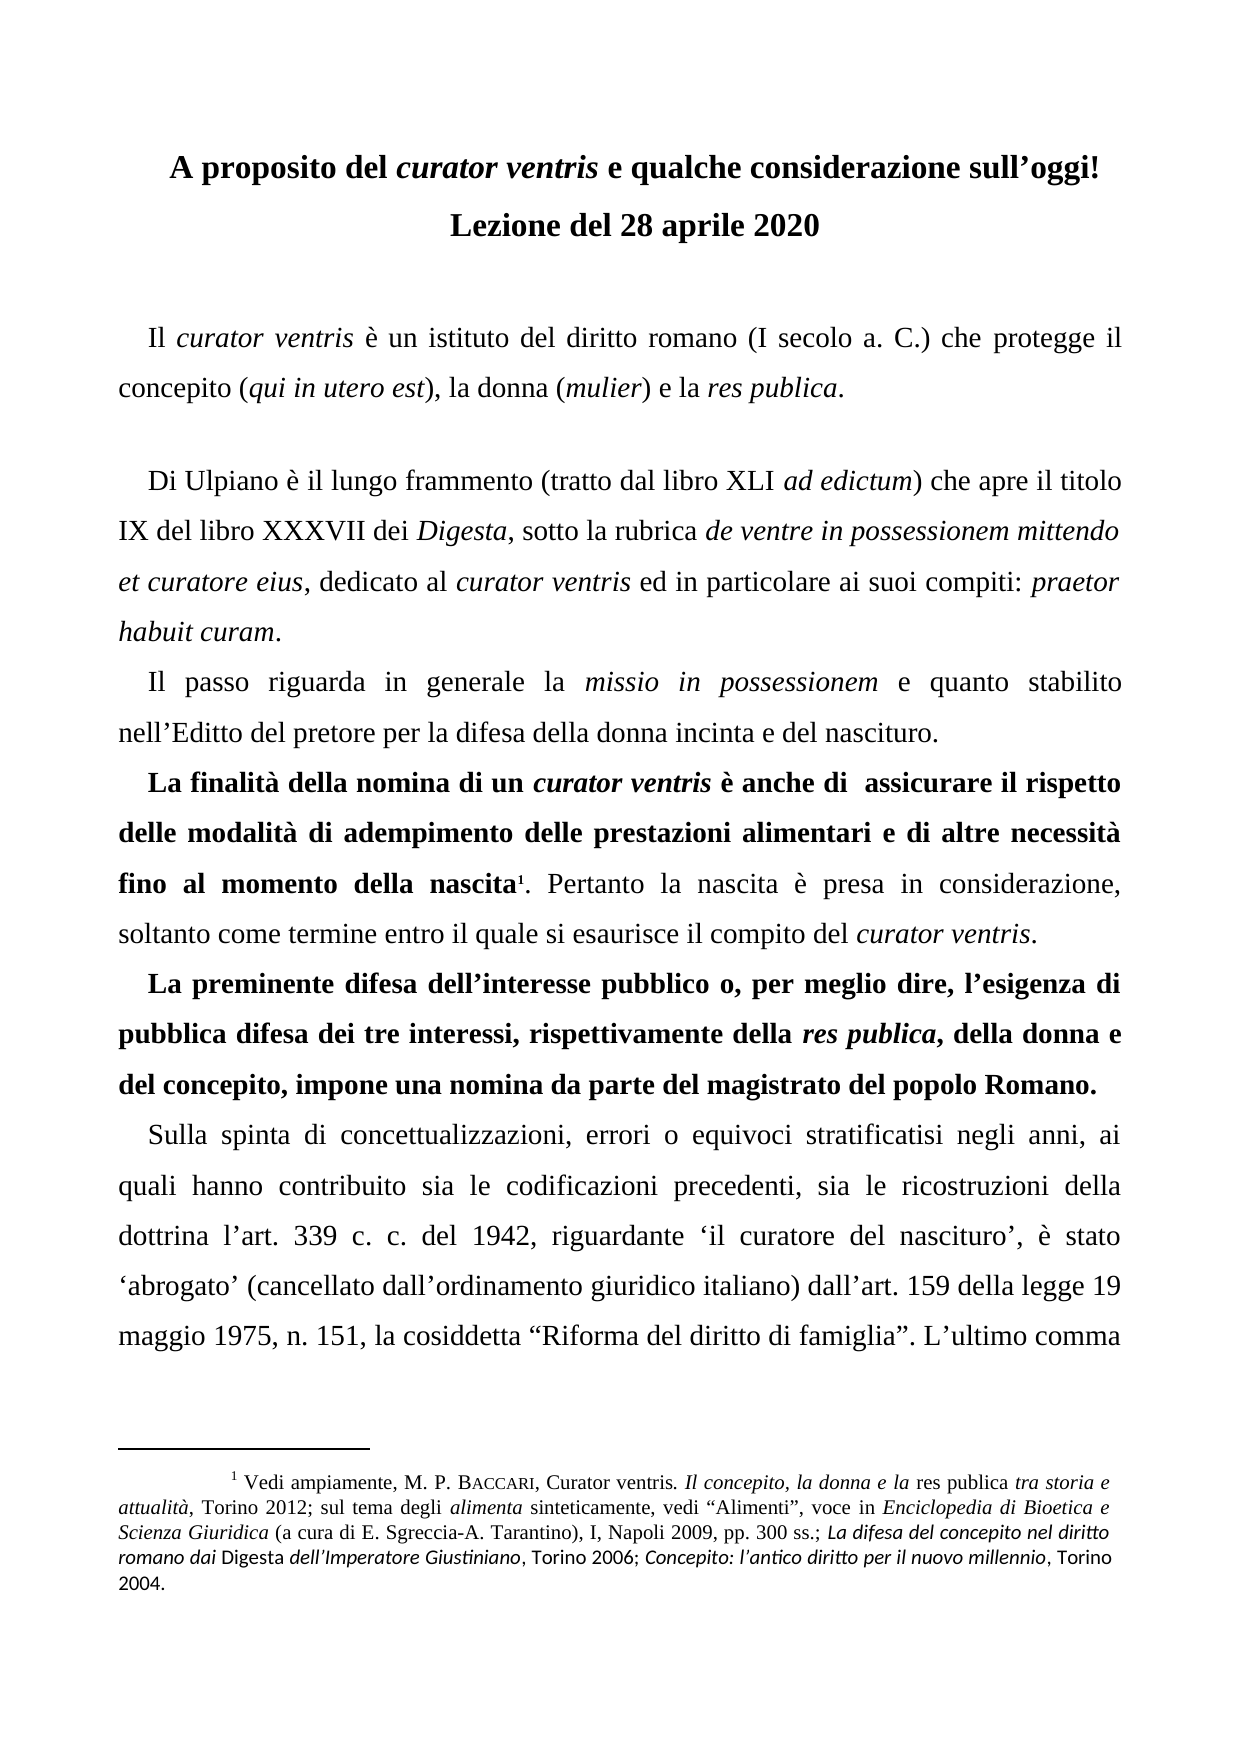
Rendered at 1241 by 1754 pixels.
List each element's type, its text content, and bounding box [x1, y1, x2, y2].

title A proposito del curator ventris e qualche considerazione sull’oggi! [118, 148, 1122, 186]
title Di Ulpiano è il lungo frammento (tratto dal libro XLI ad edictum) che apre il titolo IX del libro XXXVII dei Digesta, sotto la rubrica de ventre in possessionem mittendo et curatore eius, dedicato al curator ventris ed in particolare ai suoi compiti: praetor habuit curam. [118, 463, 1122, 648]
title La preminente difesa dell’interesse pubblico o, per meglio dire, l’esigenza di pubblica difesa dei tre interessi, rispettivamente della res publica, della donna e del concepito, impone una nomina da parte del magistrato del popolo Romano. [118, 966, 1122, 1101]
title Il passo riguarda in generale la missio in possessionem e quanto stabilito nell’Editto del pretore per la difesa della donna incinta e del nascituro. [118, 664, 1122, 748]
title La finalità della nomina di un curator ventris è anche di assicurare il rispetto delle modalità di adempimento delle prestazioni alimentari e di altre necessità fino al momento della nascita. Pertanto la nascita è presa in considerazione, soltanto come termine entro il quale si esaurisce il compito del curator ventris. [118, 765, 1122, 949]
title Il curator ventris è un istituto del diritto romano (I secolo a. C.) che protegge il concepito (qui in utero est), la donna (mulier) e la res publica. [118, 320, 1122, 404]
title Lezione del 28 aprile 2020 [118, 205, 1122, 243]
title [118, 1117, 1122, 1352]
